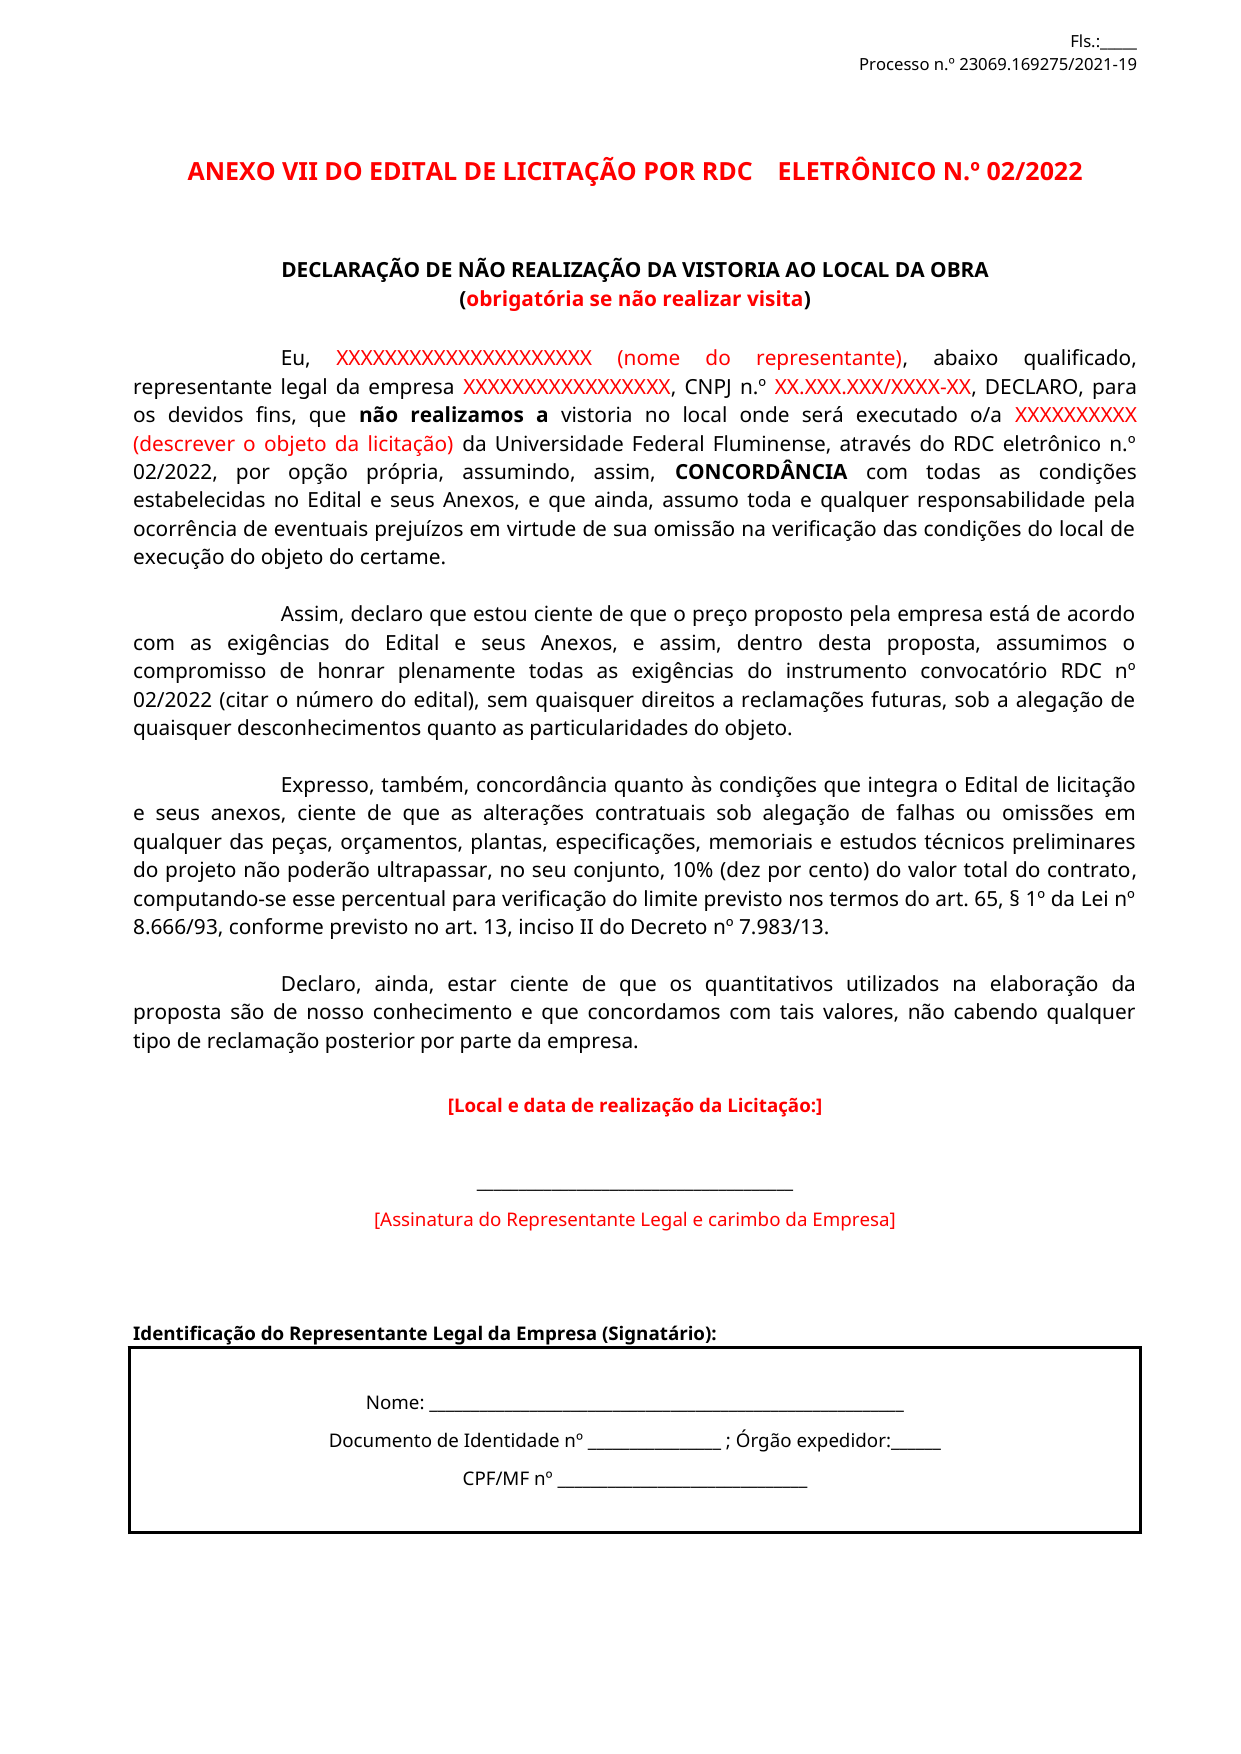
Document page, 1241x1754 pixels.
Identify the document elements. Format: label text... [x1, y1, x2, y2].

text DECLARAÇÃO DE NÃO REALIZAÇÃO DA VISTORIA AO LOCAL DA OBRA [133, 255, 1137, 284]
text Identificação do Representante Legal da Empresa (Signatário): [133, 1321, 1137, 1346]
text [Assinatura do Representante Legal e carimbo da Empresa] [133, 1206, 1137, 1232]
text Declaro, ainda, estar ciente de que os quantitativos utilizados na elaboração da proposta são de nosso conhecimento e que concordamos com tais valores, não cabendo qualquer tipo de reclamação posterior por parte da empresa. [133, 969, 1137, 1054]
text Expresso, também, concordância quanto às condições que integra o Edital de licitação e seus anexos, ciente de que as alterações contratuais sob alegação de falhas ou omissões em qualquer das peças, orçamentos, plantas, especificações, memoriais e estudos técnicos preliminares do projeto não poderão ultrapassar, no seu conjunto, 10% (dez por cento) do valor total do contrato, computando-se esse percentual para verificação do limite previsto nos termos do art. 65, § 1º da Lei nº 8.666/93, conforme previsto no art. 13, inciso II do Decreto nº 7.983/13. [133, 770, 1137, 941]
text (obrigatória se não realizar visita) [133, 284, 1137, 312]
text ANEXO VII DO EDITAL DE LICITAÇÃO POR RDC ELETRÔNICO N.º 02/2022 [133, 153, 1137, 187]
text Documento de Identidade nº ________________ ; Órgão expedidor:______ [131, 1422, 1139, 1453]
text CPF/MF nº ______________________________ [131, 1460, 1139, 1491]
text Assim, declaro que estou ciente de que o preço proposto pela empresa está de acordo com as exigências do Edital e seus Anexos, e assim, dentro desta proposta, assumimos o compromisso de honrar plenamente todas as exigências do instrumento convocatório RDC nº 02/2022 (citar o número do edital), sem quaisquer direitos a reclamações futuras, sob a alegação de quaisquer desconhecimentos quanto as particularidades do objeto. [133, 599, 1137, 742]
text Eu, XXXXXXXXXXXXXXXXXXXXX (nome do representante), abaixo qualificado, representante legal da empresa XXXXXXXXXXXXXXXXX, CNPJ n.º XX.XXX.XXX/XXXX-XX, DECLARO, para os devidos fins, que não realizamos a vistoria no local onde será executado o/a XXXXXXXXXX (descrever o objeto da licitação) da Universidade Federal Fluminense, através do RDC eletrônico n.º 02/2022, por opção própria, assumindo, assim, CONCORDÂNCIA com todas as condições estabelecidas no Edital e seus Anexos, e que ainda, assumo toda e qualquer responsabilidade pela ocorrência de eventuais prejuízos em virtude de sua omissão na verificação das condições do local de execução do objeto do certame. [133, 343, 1137, 571]
text Nome: _________________________________________________________ [131, 1384, 1139, 1415]
text ______________________________________ [133, 1168, 1137, 1194]
text [Local e data de realização da Licitação:] [133, 1092, 1137, 1118]
